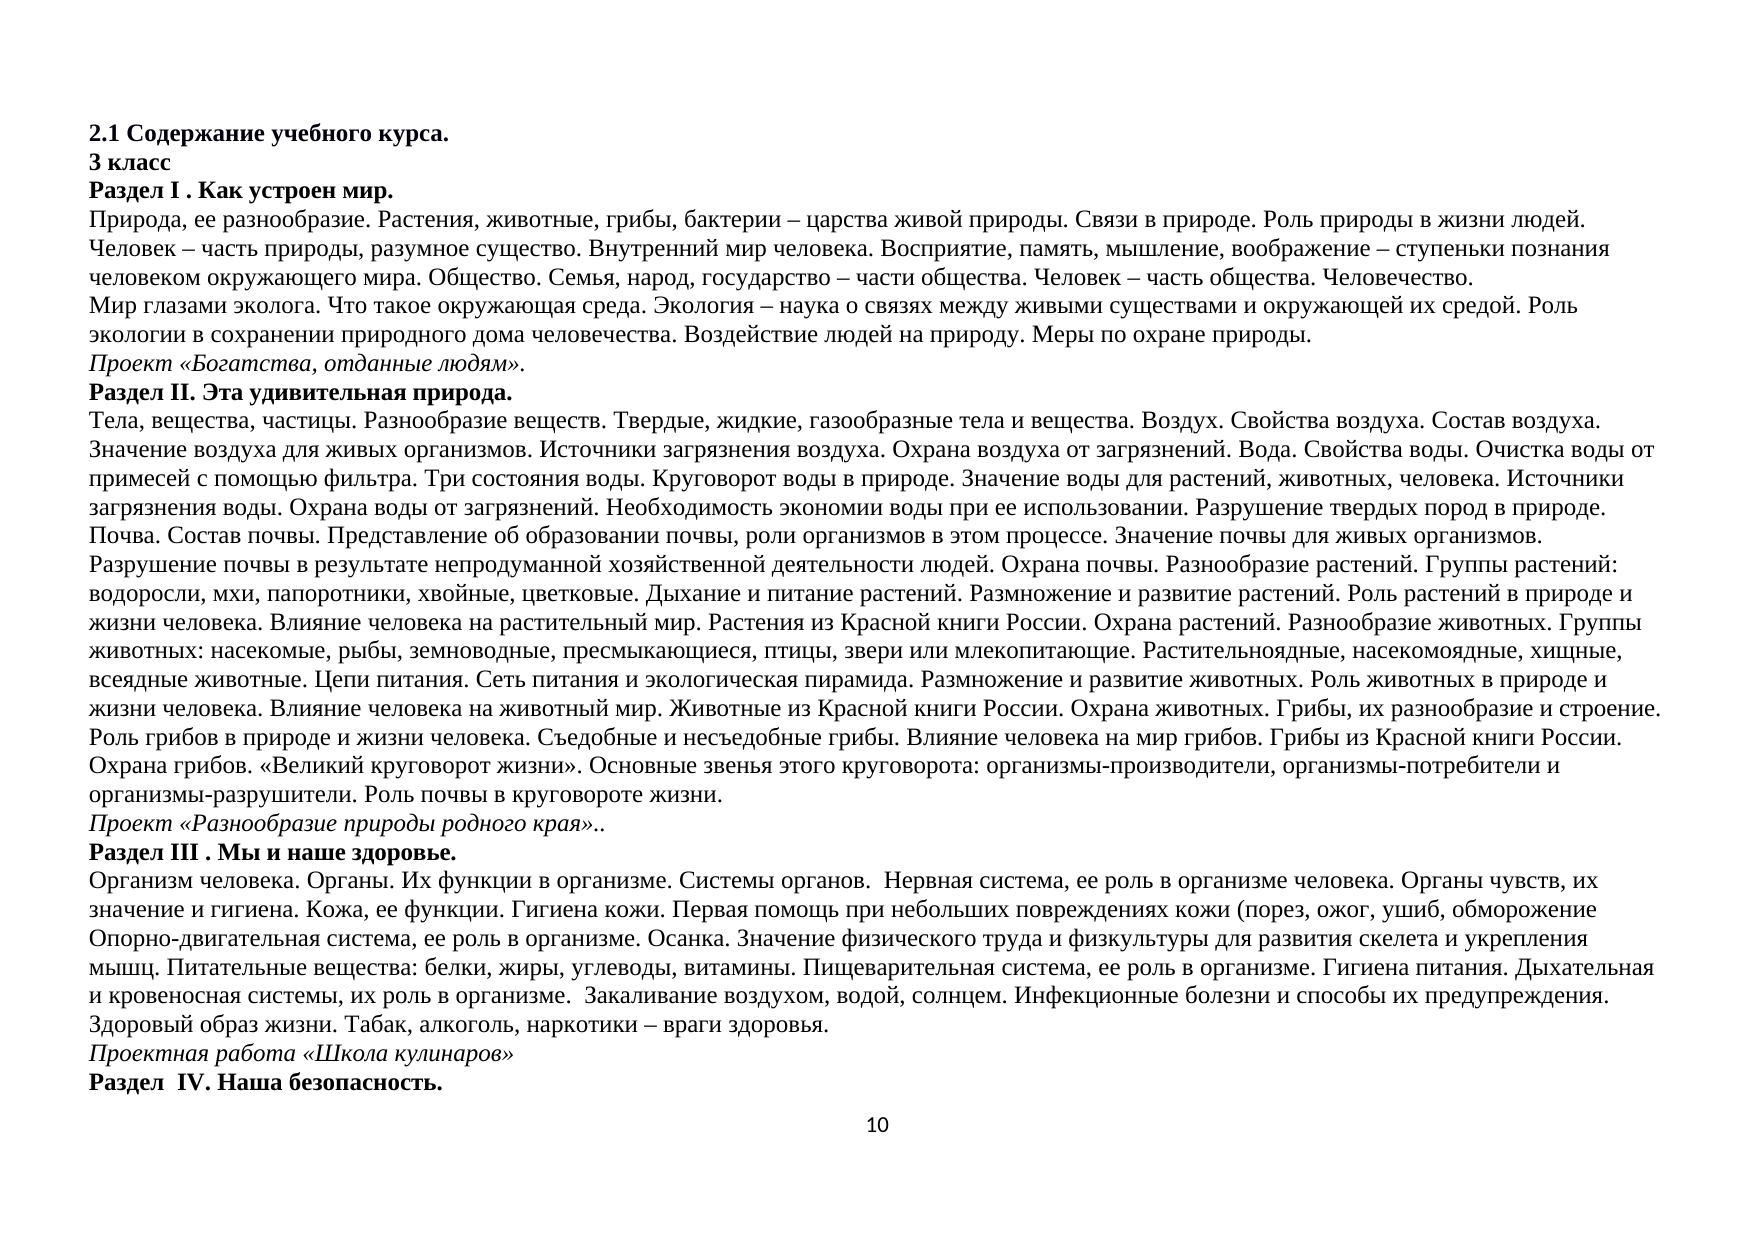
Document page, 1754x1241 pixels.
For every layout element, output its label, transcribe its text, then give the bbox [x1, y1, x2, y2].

text Мир глазами эколога. Что такое окружающая среда. Экология – наука о связях между живыми существами и окружающей их средой. Роль экологии в сохранении природного дома человечества. Воздействие людей на природу. Меры по охране природы. [89, 291, 1665, 348]
text Проект «Разнообразие природы родного края».. [89, 808, 1665, 837]
text Организм человека. Органы. Их функции в организме. Системы органов. Нервная система, ее роль в организме человека. Органы чувств, их значение и гигиена. Кожа, ее функции. Гигиена кожи. Первая помощь при небольших повреждениях кожи (порез, ожог, ушиб, обморожение [89, 866, 1665, 923]
text Раздел III . Мы и наше здоровье. [89, 837, 1665, 866]
text Опорно-двигательная система, ее роль в организме. Осанка. Значение физического труда и физкультуры для развития скелета и укрепления мышц. Питательные вещества: белки, жиры, углеводы, витамины. Пищеварительная система, ее роль в организме. Гигиена питания. Дыхательная и кровеносная системы, их роль в организме. Закаливание воздухом, водой, солнцем. Инфекционные болезни и способы их предупреждения. Здоровый образ жизни. Табак, алкоголь, наркотики – враги здоровья. [89, 923, 1665, 1038]
text 3 класс [89, 147, 1665, 176]
text Раздел I . Как устроен мир. [89, 176, 1665, 204]
text 2.1 Содержание учебного курса. [89, 118, 1665, 147]
text Природа, ее разнообразие. Растения, животные, грибы, бактерии – царства живой природы. Связи в природе. Роль природы в жизни людей. [89, 204, 1665, 233]
text Раздел II. Эта удивительная природа. [89, 377, 1665, 406]
text Человек – часть природы, разумное существо. Внутренний мир человека. Восприятие, память, мышление, воображение – ступеньки познания человеком окружающего мира. Общество. Семья, народ, государство – части общества. Человек – часть общества. Человечество. [89, 233, 1665, 291]
text Тела, вещества, частицы. Разнообразие веществ. Твердые, жидкие, газообразные тела и вещества. Воздух. Свойства воздуха. Состав воздуха. Значение воздуха для живых организмов. Источники загрязнения воздуха. Охрана воздуха от загрязнений. Вода. Свойства воды. Очистка воды от примесей с помощью фильтра. Три состояния воды. Круговорот воды в природе. Значение воды для растений, животных, человека. Источники загрязнения воды. Охрана воды от загрязнений. Необходимость экономии воды при ее использовании. Разрушение твердых пород в природе. Почва. Состав почвы. Представление об образовании почвы, роли организмов в этом процессе. Значение почвы для живых организмов. Разрушение почвы в результате непродуманной хозяйственной деятельности людей. Охрана почвы. Разнообразие растений. Группы растений: водоросли, мхи, папоротники, хвойные, цветковые. Дыхание и питание растений. Размножение и развитие растений. Роль растений в природе и жизни человека. Влияние человека на растительный мир. Растения из Красной книги России. Охрана растений. Разнообразие животных. Группы животных: насекомые, рыбы, земноводные, пресмыкающиеся, птицы, звери или млекопитающие. Растительноядные, насекомоядные, хищные, всеядные животные. Цепи питания. Сеть питания и экологическая пирамида. Размножение и развитие животных. Роль животных в природе и жизни человека. Влияние человека на животный мир. Животные из Красной книги России. Охрана животных. Грибы, их разнообразие и строение. Роль грибов в природе и жизни человека. Съедобные и несъедобные грибы. Влияние человека на мир грибов. Грибы из Красной книги России. Охрана грибов. «Великий круговорот жизни». Основные звенья этого круговорота: организмы-производители, организмы-потребители и организмы-разрушители. Роль почвы в круговороте жизни. [89, 406, 1665, 808]
text Проект «Богатства, отданные людям». [89, 348, 1665, 377]
text Раздел IV. Наша безопасность. [89, 1067, 1665, 1096]
text Проектная работа «Школа кулинаров» [89, 1038, 1665, 1067]
